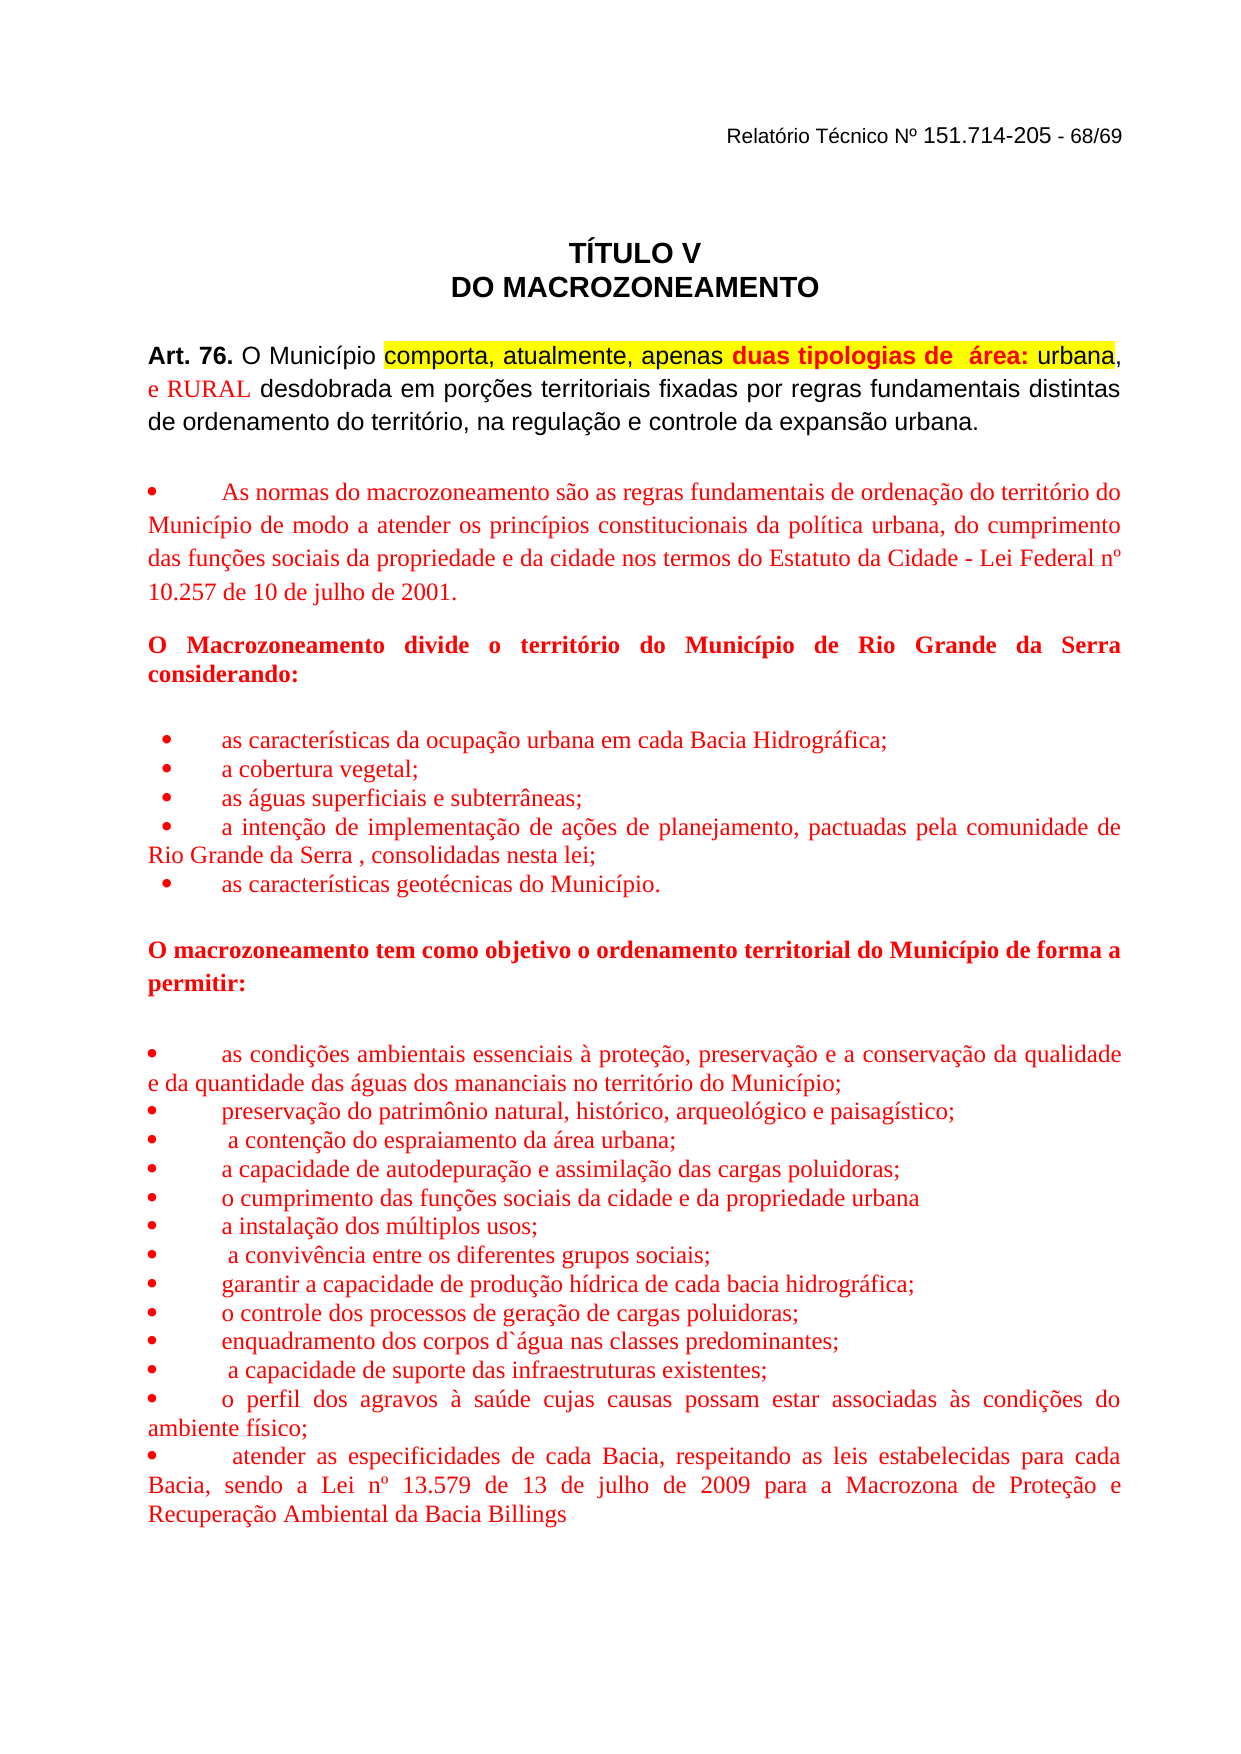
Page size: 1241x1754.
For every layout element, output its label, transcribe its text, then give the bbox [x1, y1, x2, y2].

text O macrozoneamento tem como objetivo o ordenamento territorial do Município de forma a permitir: [148, 935, 1122, 997]
subtitle TÍTULO V DO MACROZONEAMENTO [148, 236, 1122, 303]
list as características geotécnicas do Município. [148, 869, 1122, 898]
list o perfil dos agravos à saúde cujas causas possam estar associadas às condições do ambiente físico; [148, 1384, 1122, 1441]
list garantir a capacidade de produção hídrica de cada bacia hidrográfica; [148, 1269, 1122, 1298]
list as características da ocupação urbana em cada Bacia Hidrográfica; [148, 725, 1122, 754]
list a contenção do espraiamento da área urbana; [148, 1125, 1122, 1154]
list preservação do patrimônio natural, histórico, arqueológico e paisagístico; [148, 1096, 1122, 1125]
list as condições ambientais essenciais à proteção, preservação e a conservação da qualidade e da quantidade das águas dos mananciais no território do Município; [148, 1039, 1122, 1096]
list as águas superficiais e subterrâneas; [148, 783, 1122, 812]
list enquadramento dos corpos d`água nas classes predominantes; [148, 1326, 1122, 1355]
list As normas do macrozoneamento são as regras fundamentais de ordenação do território do Município de modo a atender os princípios constitucionais da política urbana, do cumprimento das funções sociais da propriedade e da cidade nos termos do Estatuto da Cidade - Lei Federal nº 10.257 de 10 de julho de 2001. [148, 477, 1122, 605]
list atender as especificidades de cada Bacia, respeitando as leis estabelecidas para cada Bacia, sendo a Lei nº 13.579 de 13 de julho de 2009 para a Macrozona de Proteção e Recuperação Ambiental da Bacia Billings [148, 1441, 1122, 1528]
text Art. 76. O Município comporta, atualmente, apenas duas tipologias de área: urbana, e RURAL desdobrada em porções territoriais fixadas por regras fundamentais distintas de ordenamento do território, na regulação e controle da expansão urbana. [148, 341, 1122, 436]
list a cobertura vegetal; [148, 754, 1122, 783]
list a intenção de implementação de ações de planejamento, pactuadas pela comunidade de Rio Grande da Serra , consolidadas nesta lei; [148, 812, 1122, 869]
list a capacidade de suporte das infraestruturas existentes; [148, 1355, 1122, 1384]
list o controle dos processos de geração de cargas poluidoras; [148, 1298, 1122, 1326]
list o cumprimento das funções sociais da cidade e da propriedade urbana [148, 1183, 1122, 1211]
list a convivência entre os diferentes grupos sociais; [148, 1240, 1122, 1269]
text O Macrozoneamento divide o território do Município de Rio Grande da Serra considerando: [148, 630, 1122, 688]
list a instalação dos múltiplos usos; [148, 1211, 1122, 1240]
list a capacidade de autodepuração e assimilação das cargas poluidoras; [148, 1154, 1122, 1183]
